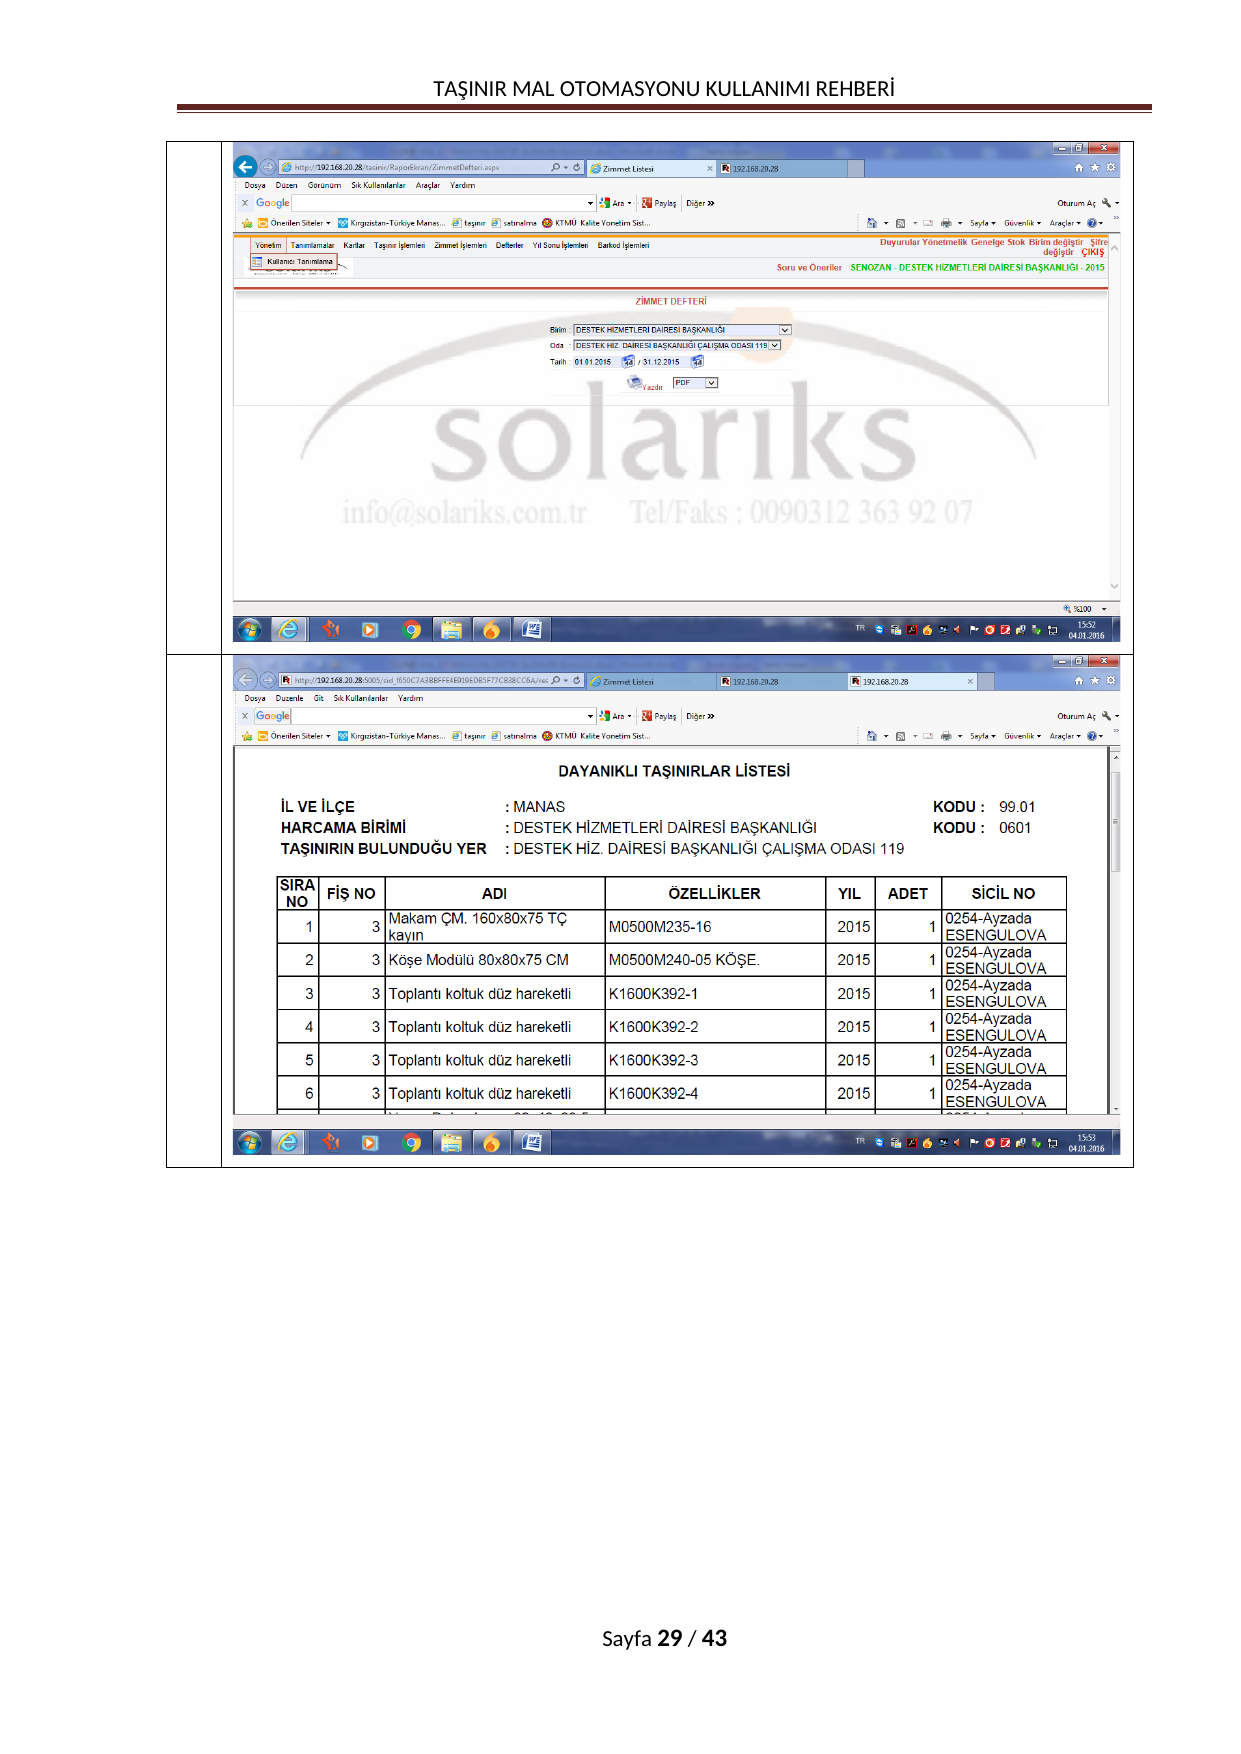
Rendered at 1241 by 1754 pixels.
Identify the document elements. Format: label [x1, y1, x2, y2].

table_cell [167, 655, 221, 1167]
picture [232, 655, 1121, 1155]
table_cell [222, 142, 1133, 654]
table_cell [167, 142, 221, 654]
table_cell [222, 655, 1133, 1167]
picture [232, 142, 1121, 642]
